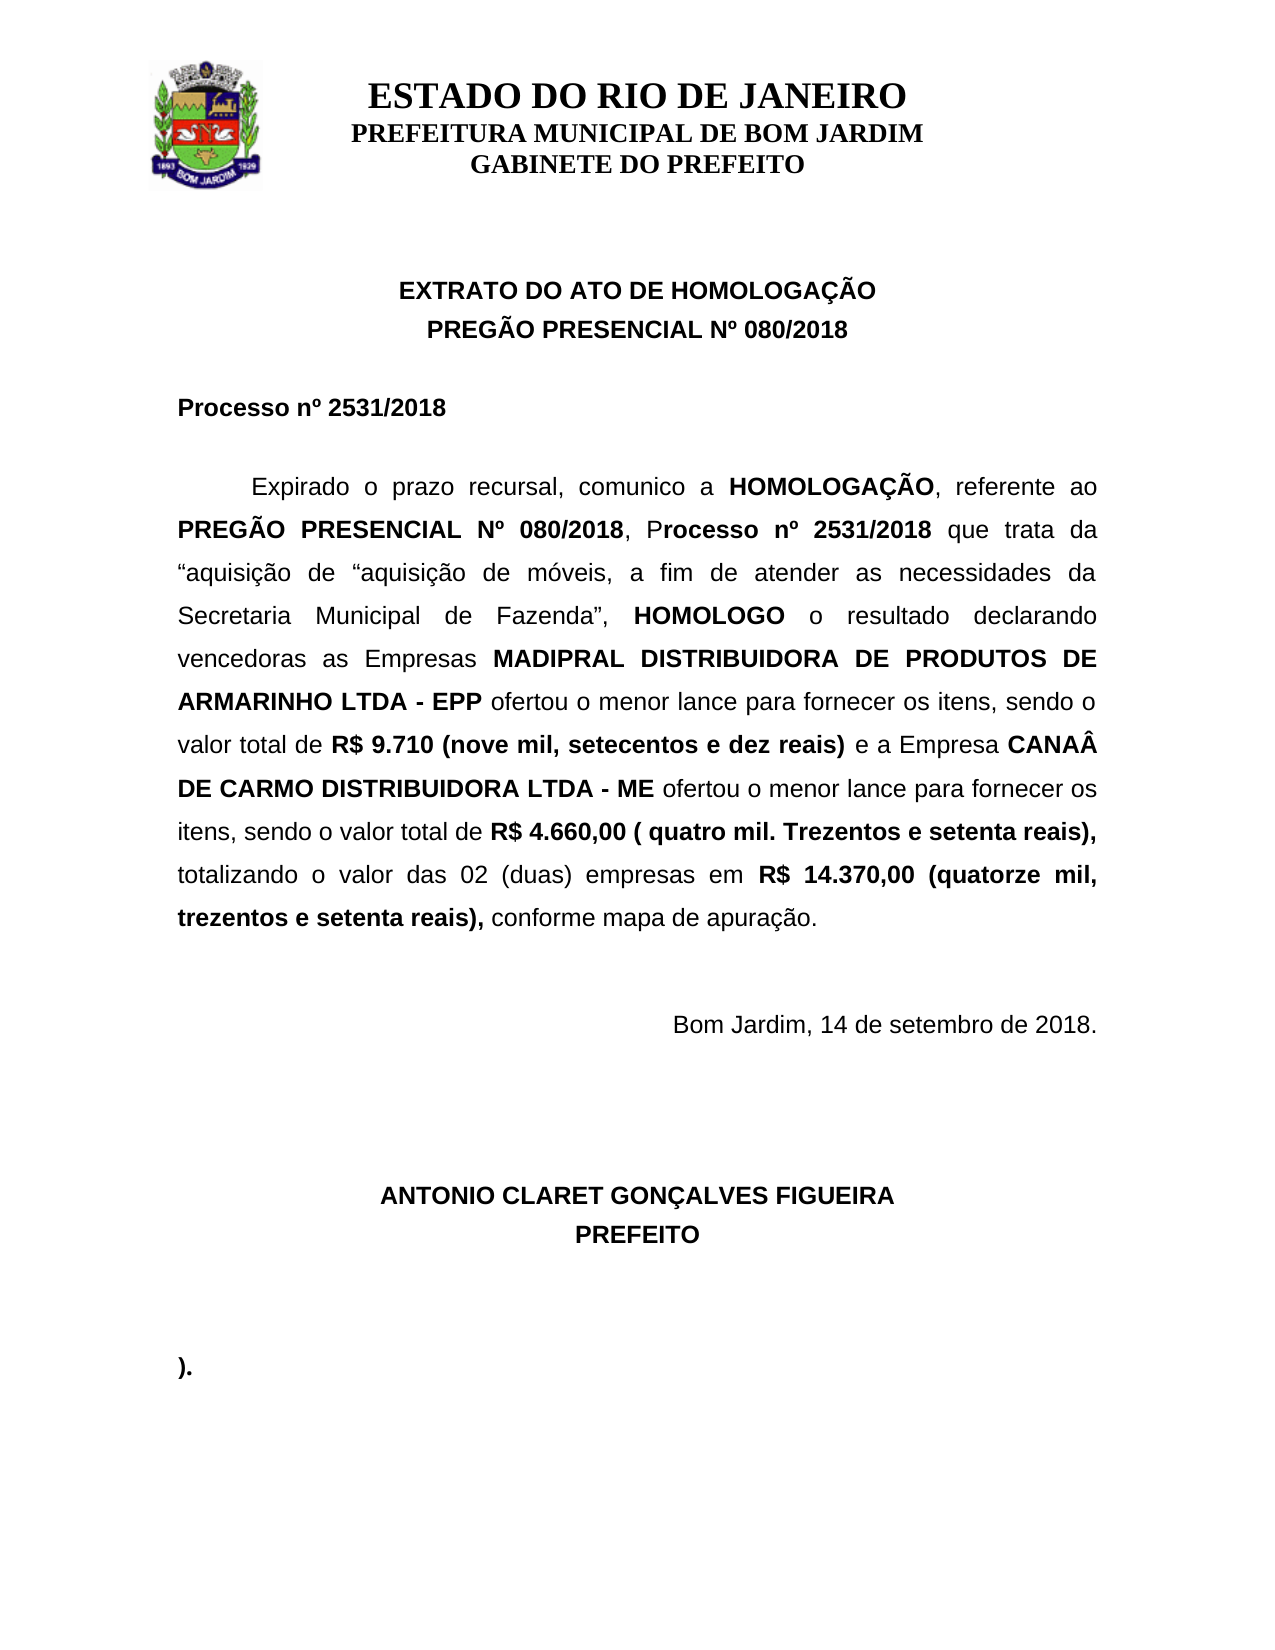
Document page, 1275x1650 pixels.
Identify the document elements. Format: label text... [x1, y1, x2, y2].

text PREFEITO [177, 1220, 1098, 1249]
text ). [177, 1348, 1098, 1382]
text Expirado o prazo recursal, comunico a HOMOLOGAÇÃO, referente ao PREGÃO PRESENCIAL Nº 080/2018, Processo nº 2531/2018 que trata da “aquisição de “aquisição de móveis, a fim de atender as necessidades da Secretaria Municipal de Fazenda”, HOMOLOGO o resultado declarando vencedoras as Empresas MADIPRAL DISTRIBUIDORA DE PRODUTOS DE ARMARINHO LTDA - EPP ofertou o menor lance para fornecer os itens, sendo o valor total de R$ 9.710 (nove mil, setecentos e dez reais) e a Empresa CANAÂ DE CARMO DISTRIBUIDORA LTDA - ME ofertou o menor lance para fornecer os itens, sendo o valor total de R$ 4.660,00 ( quatro mil. Trezentos e setenta reais), totalizando o valor das 02 (duas) empresas em R$ 14.370,00 (quatorze mil, trezentos e setenta reais), conforme mapa de apuração. [177, 472, 1098, 932]
text Bom Jardim, 14 de setembro de 2018. [177, 1010, 1098, 1039]
text PREGÃO PRESENCIAL Nº 080/2018 [177, 315, 1098, 344]
text Processo nº 2531/2018 [177, 393, 1098, 422]
text EXTRATO DO ATO DE HOMOLOGAÇÃO [177, 276, 1098, 304]
text ANTONIO CLARET GONÇALVES FIGUEIRA [177, 1181, 1098, 1210]
